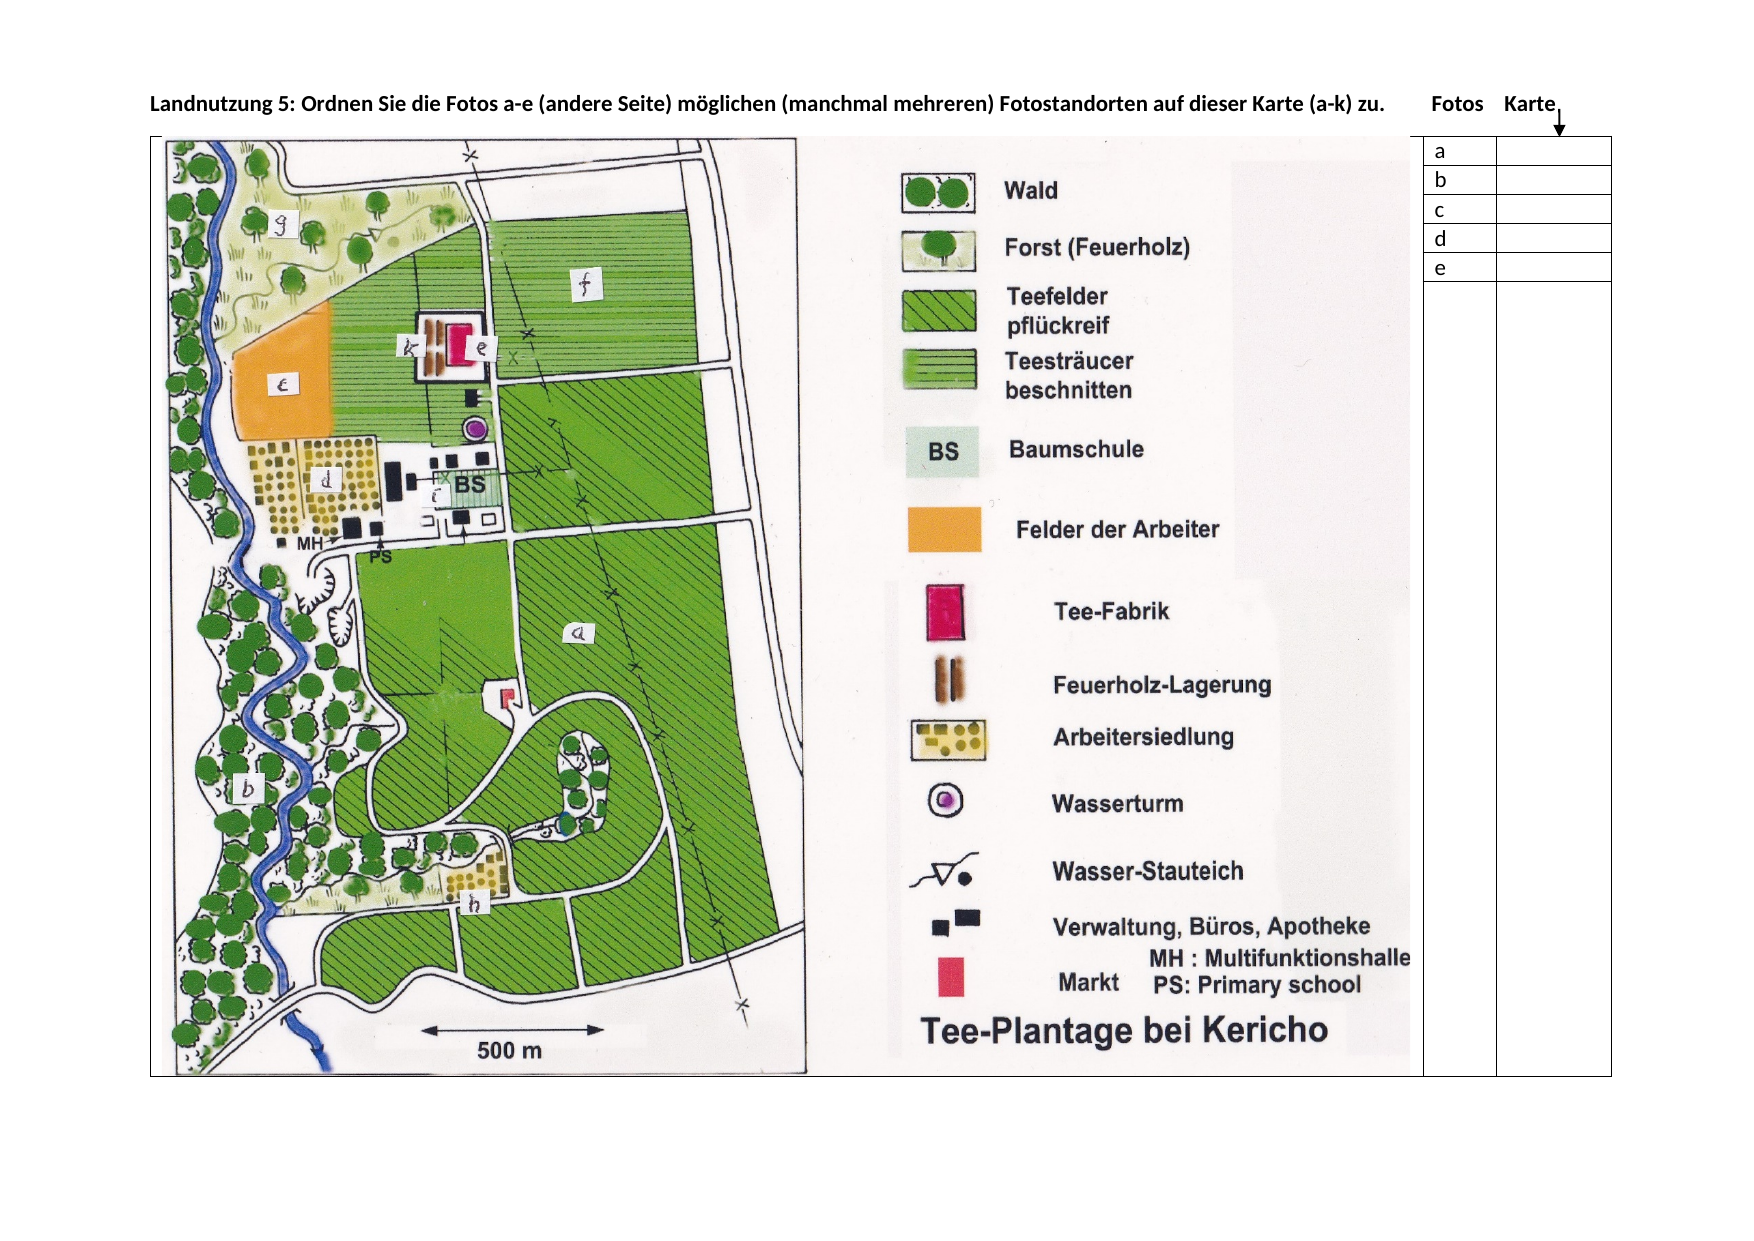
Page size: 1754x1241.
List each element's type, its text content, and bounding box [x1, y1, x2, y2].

table_cell b [1424, 166, 1496, 194]
table_cell [1497, 166, 1611, 194]
table_cell [1497, 224, 1611, 252]
table_cell [1497, 282, 1611, 1076]
table_cell [1424, 282, 1496, 1076]
table_cell d [1424, 224, 1496, 252]
table_cell e [1424, 253, 1496, 281]
table_header [1411, 137, 1423, 1076]
table_cell c [1424, 195, 1496, 223]
table_cell [1497, 195, 1611, 223]
table_header [151, 137, 161, 1076]
table_header [1497, 137, 1611, 164]
text Landnutzung 5: Ordnen Sie die Fotos a-e (andere Seite) möglichen (manchmal mehreren) Fotostandorten auf dieser Karte (a-k) zu. Fotos Karte [150, 89, 1624, 117]
table_cell [1497, 253, 1611, 281]
picture [161, 136, 1411, 1076]
table_header a [1424, 137, 1496, 164]
